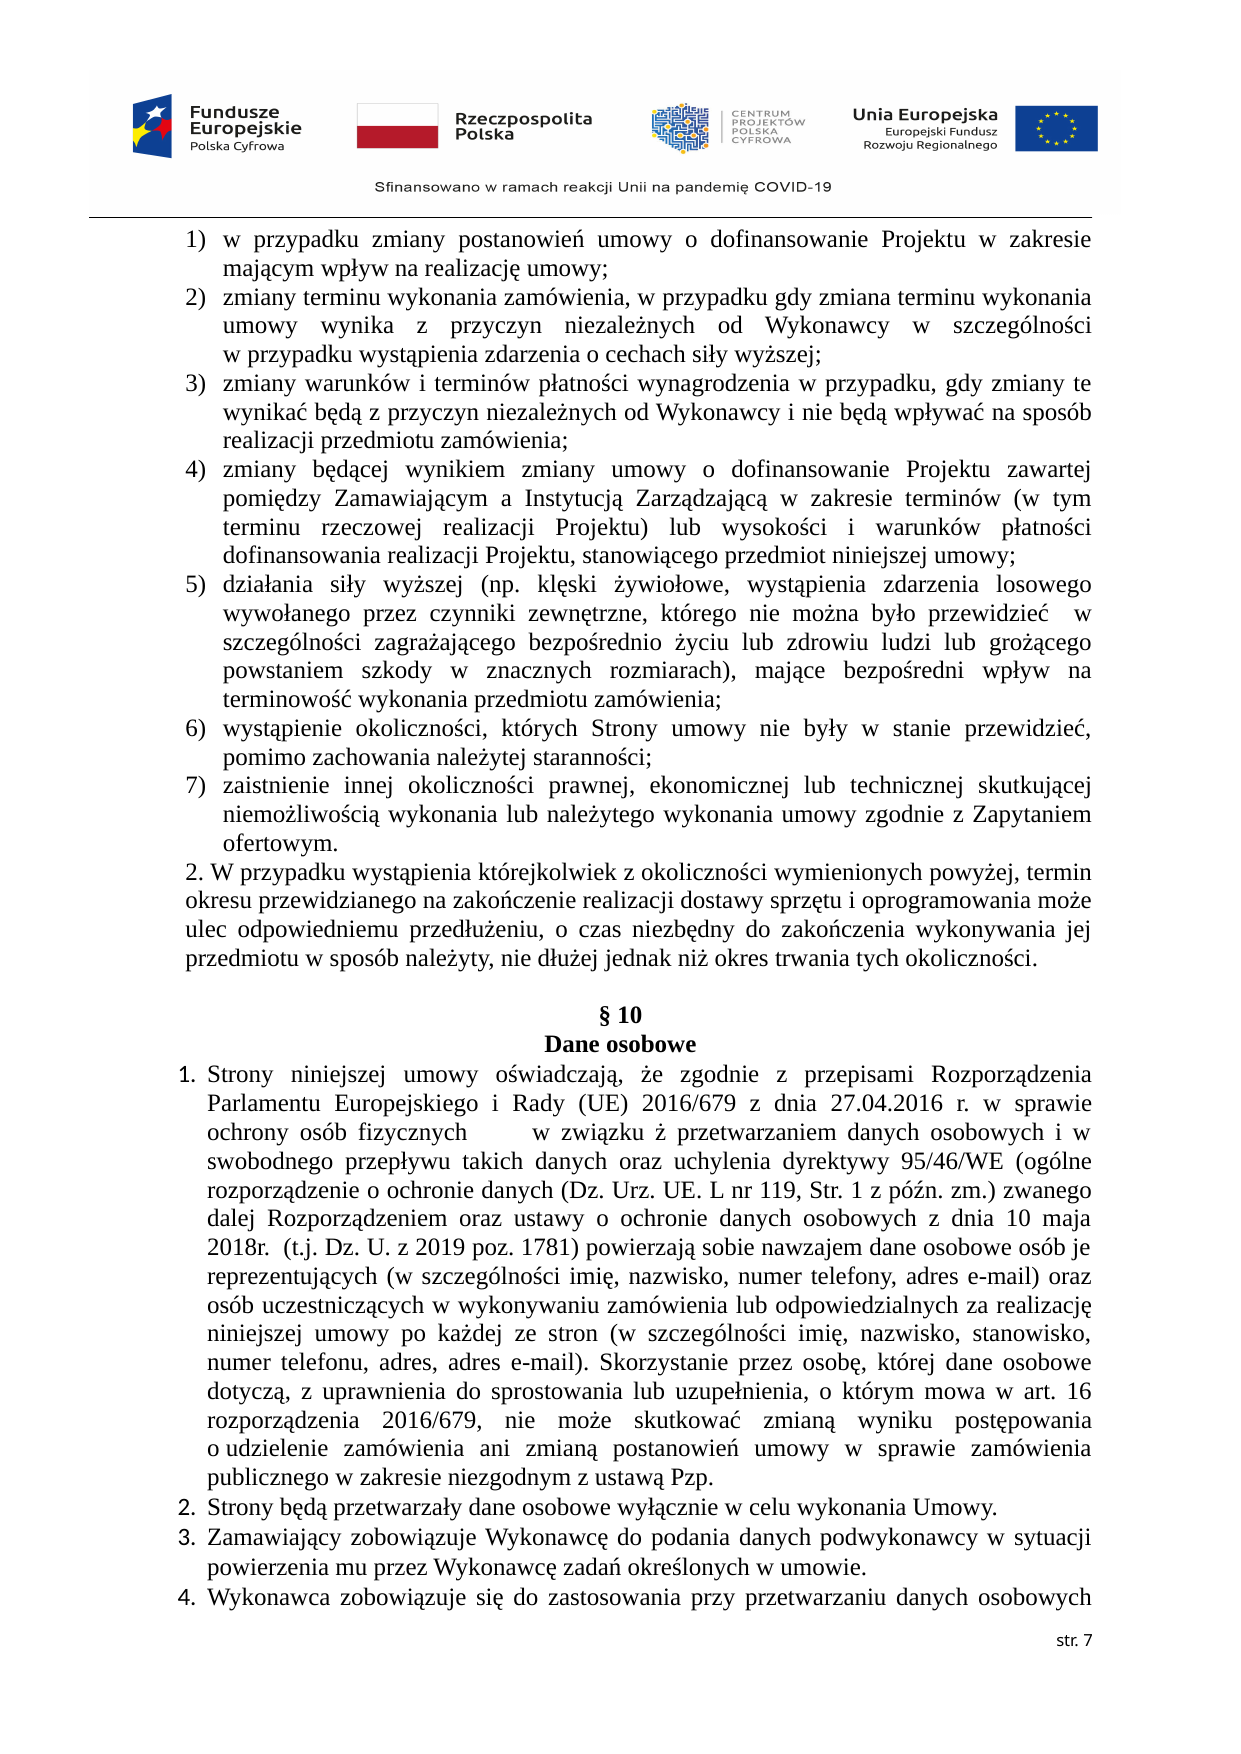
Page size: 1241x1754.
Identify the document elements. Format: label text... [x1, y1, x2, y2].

text 2. W przypadku wystąpienia którejkolwiek z okoliczności wymienionych powyżej, termin okresu przewidzianego na zakończenie realizacji dostawy sprzętu i oprogramowania może ulec odpowiedniemu przedłużeniu, o czas niezbędny do zakończenia wykonywania jej przedmiotu w sposób należyty, nie dłużej jednak niż okres trwania tych okoliczności. [185, 857, 1092, 972]
list zaistnienie innej okoliczności prawnej, ekonomicznej lub technicznej skutkującej niemożliwością wykonania lub należytego wykonania umowy zgodnie z Zapytaniem ofertowym. [185, 770, 1092, 857]
list wystąpienie okoliczności, których Strony umowy nie były w stanie przewidzieć, pomimo zachowania należytej staranności; [185, 713, 1092, 770]
list w przypadku zmiany postanowień umowy o dofinansowanie Projektu w zakresie mającym wpływ na realizację umowy; [185, 224, 1092, 282]
text Dane osobowe [148, 1029, 1092, 1058]
picture [88, 70, 1122, 215]
list Strony będą przetwarzały dane osobowe wyłącznie w celu wykonania Umowy. [177, 1491, 1092, 1521]
list Zamawiający zobowiązuje Wykonawcę do podania danych podwykonawcy w sytuacji powierzenia mu przez Wykonawcę zadań określonych w umowie. [177, 1521, 1092, 1581]
list zmiany warunków i terminów płatności wynagrodzenia w przypadku, gdy zmiany te wynikać będą z przyczyn niezależnych od Wykonawcy i nie będą wpływać na sposób realizacji przedmiotu zamówienia; [185, 368, 1092, 454]
list zmiany będącej wynikiem zmiany umowy o dofinansowanie Projektu zawartej pomiędzy Zamawiającym a Instytucją Zarządzającą w zakresie terminów (w tym terminu rzeczowej realizacji Projektu) lub wysokości i warunków płatności dofinansowania realizacji Projektu, stanowiącego przedmiot niniejszej umowy; [185, 454, 1092, 569]
list Wykonawca zobowiązuje się do zastosowania przy przetwarzaniu danych osobowych przepisów Rozporządzenia. [177, 1581, 1092, 1611]
list Strony niniejszej umowy oświadczają, że zgodnie z przepisami Rozporządzenia Parlamentu Europejskiego i Rady (UE) 2016/679 z dnia 27.04.2016 r. w sprawie ochrony osób fizycznych w związku ż przetwarzaniem danych osobowych i w swobodnego przepływu takich danych oraz uchylenia dyrektywy 95/46/WE (ogólne rozporządzenie o ochronie danych (Dz. Urz. UE. L nr 119, Str. 1 z późn. zm.) zwanego dalej Rozporządzeniem oraz ustawy o ochronie danych osobowych z dnia 10 maja 2018r. (t.j. Dz. U. z 2019 poz. 1781) powierzają sobie nawzajem dane osobowe osób je reprezentujących (w szczególności imię, nazwisko, numer telefony, adres e-mail) oraz osób uczestniczących w wykonywaniu zamówienia lub odpowiedzialnych za realizację niniejszej umowy po każdej ze stron (w szczególności imię, nazwisko, stanowisko, numer telefonu, adres, adres e-mail). Skorzystanie przez osobę, której dane osobowe dotyczą, z uprawnienia do sprostowania lub uzupełnienia, o którym mowa w art. 16 rozporządzenia 2016/679, nie może skutkować zmianą wyniku postępowania o udzielenie zamówienia ani zmianą postanowień umowy w sprawie zamówienia publicznego w zakresie niezgodnym z ustawą Pzp. [177, 1058, 1092, 1491]
list zmiany terminu wykonania zamówienia, w przypadku gdy zmiana terminu wykonania umowy wynika z przyczyn niezależnych od Wykonawcy w szczególności w przypadku wystąpienia zdarzenia o cechach siły wyższej; [185, 282, 1092, 368]
text § 10 [148, 1000, 1092, 1029]
list działania siły wyższej (np. klęski żywiołowe, wystąpienia zdarzenia losowego wywołanego przez czynniki zewnętrzne, którego nie można było przewidzieć w szczególności zagrażającego bezpośrednio życiu lub zdrowiu ludzi lub grożącego powstaniem szkody w znacznych rozmiarach), mające bezpośredni wpływ na terminowość wykonania przedmiotu zamówienia; [185, 569, 1092, 713]
